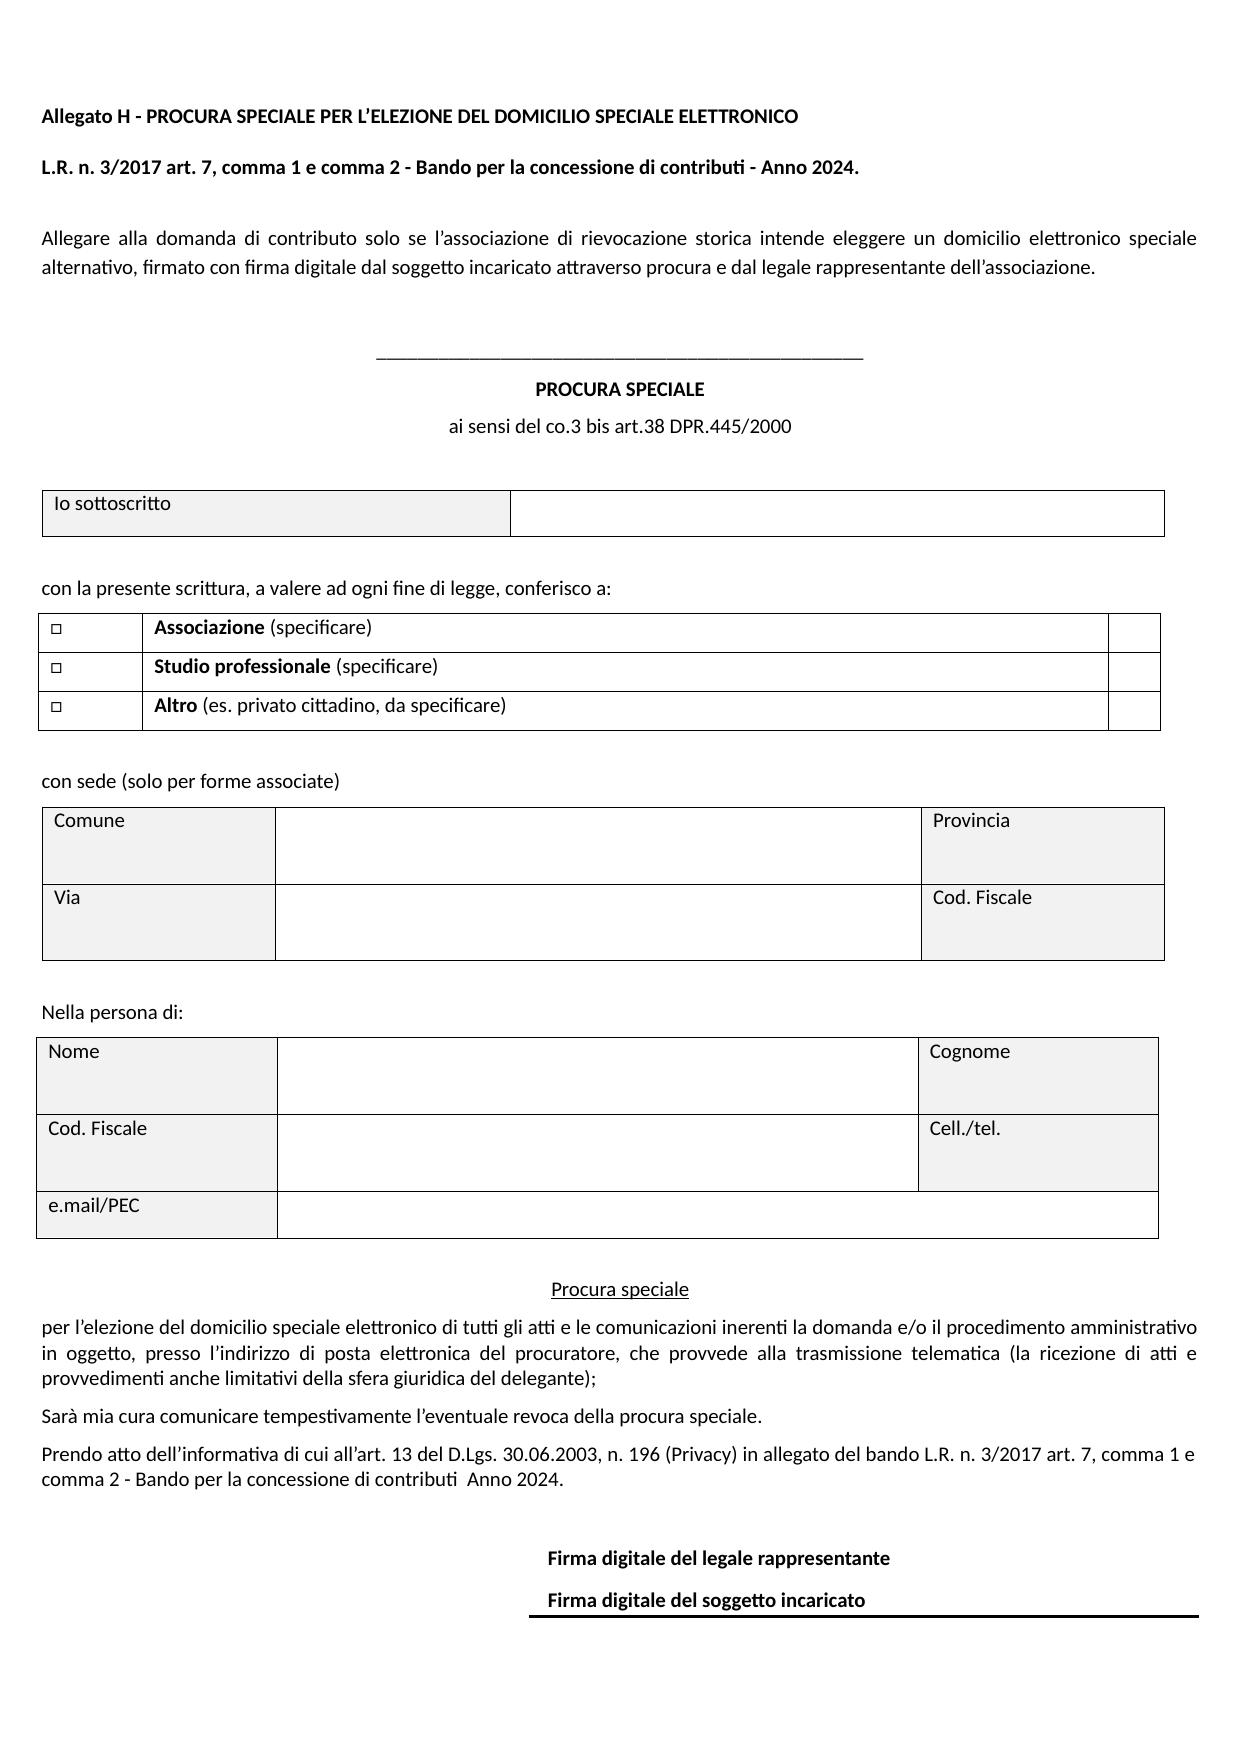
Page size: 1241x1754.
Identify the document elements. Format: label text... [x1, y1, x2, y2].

table_header Cognome [919, 1038, 1158, 1114]
text Procura speciale [41, 1276, 1199, 1302]
text Firma digitale del legale rappresentante [529, 1542, 1199, 1571]
table_cell e.mail/PEC [37, 1192, 277, 1237]
table_header Nome [37, 1038, 277, 1114]
table_header [511, 491, 1164, 536]
table_header [276, 808, 921, 883]
table_header Comune [43, 808, 275, 883]
table_header Io sottoscritto [43, 491, 510, 536]
text con la presente scrittura, a valere ad ogni fine di legge, conferisco a: [41, 575, 1199, 600]
table_cell [278, 1115, 918, 1191]
text L.R. n. 3/2017 art. 7, comma 1 e comma 2 - Bando per la concessione di contributi - Anno 2024. [41, 154, 1199, 180]
text PROCURA SPECIALE [41, 376, 1199, 401]
table_header Provincia [922, 808, 1164, 883]
text _______________________________________________ [41, 334, 1199, 363]
table_cell [1109, 692, 1160, 730]
table_cell □ [39, 692, 142, 730]
table_cell [278, 1192, 1158, 1237]
text per l’elezione del domicilio speciale elettronico di tutti gli atti e le comunicazioni inerenti la domanda e/o il procedimento amministrativo in oggetto, presso l’indirizzo di posta elettronica del procuratore, che provvede alla trasmissione telematica (la ricezione di atti e provvedimenti anche limitativi della sfera giuridica del delegante); [41, 1314, 1199, 1391]
table_cell Cod. Fiscale [37, 1115, 277, 1191]
table_cell Via [43, 885, 275, 960]
table_cell Altro (es. privato cittadino, da specificare) [143, 692, 1108, 730]
table_cell [1109, 653, 1160, 691]
table_header [1109, 614, 1160, 652]
text Allegato H - PROCURA SPECIALE PER L’ELEZIONE DEL DOMICILIO SPECIALE ELETTRONICO [41, 104, 1199, 129]
table_cell [276, 885, 921, 960]
table_header [278, 1038, 918, 1114]
text Nella persona di: [41, 999, 1199, 1025]
text con sede (solo per forme associate) [41, 769, 1199, 794]
table_header Associazione (specificare) [143, 614, 1108, 652]
table_cell Cod. Fiscale [922, 885, 1164, 960]
table_header □ [39, 614, 142, 652]
text Firma digitale del soggetto incaricato [529, 1584, 1199, 1615]
text Allegare alla domanda di contributo solo se l’associazione di rievocazione storica intende eleggere un domicilio elettronico speciale alternativo, firmato con firma digitale dal soggetto incaricato attraverso procura e dal legale rappresentante dell’associazione. [41, 222, 1199, 280]
table_cell Cell./tel. [919, 1115, 1158, 1191]
table_cell Studio professionale (specificare) [143, 653, 1108, 691]
text Prendo atto dell’informativa di cui all’art. 13 del D.Lgs. 30.06.2003, n. 196 (Privacy) in allegato del bando L.R. n. 3/2017 art. 7, comma 1 e comma 2 - Bando per la concessione di contributi Anno 2024. [41, 1441, 1199, 1492]
text ai sensi del co.3 bis art.38 DPR.445/2000 [41, 414, 1199, 439]
text Sarà mia cura comunicare tempestivamente l’eventuale revoca della procura speciale. [41, 1403, 1199, 1428]
table_cell □ [39, 653, 142, 691]
